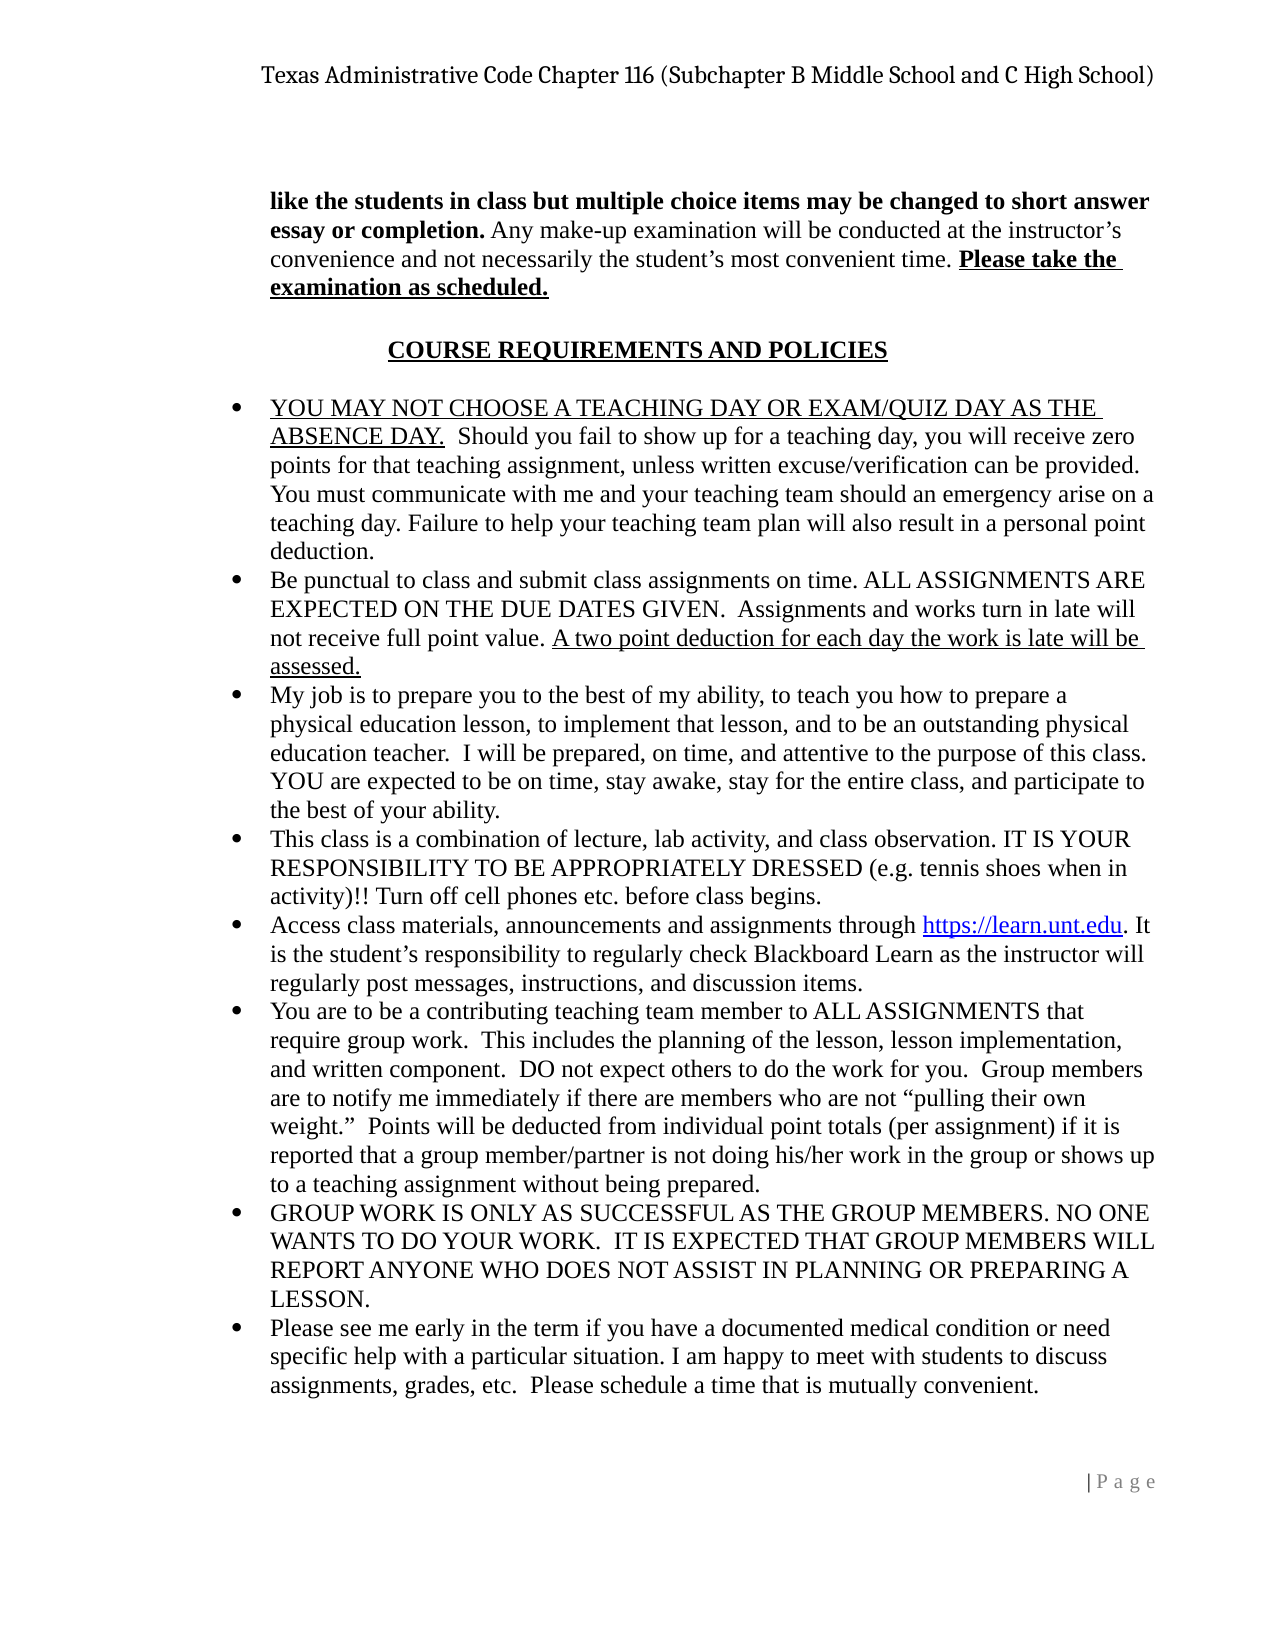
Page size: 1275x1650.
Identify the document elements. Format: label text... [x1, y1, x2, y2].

text  GROUP WORK IS ONLY AS SUCCESSFUL AS THE GROUP MEMBERS. NO ONE WANTS TO DO YOUR WORK. IT IS EXPECTED THAT GROUP MEMBERS WILL REPORT ANYONE WHO DOES NOT ASSIST IN PLANNING OR PREPARING A LESSON. [232, 1198, 1155, 1313]
text COURSE REQUIREMENTS AND POLICIES [120, 335, 1155, 364]
text  Be punctual to class and submit class assignments on time. ALL ASSIGNMENTS ARE EXPECTED ON THE DUE DATES GIVEN. Assignments and works turn in late will not receive full point value. A two point deduction for each day the work is late will be assessed. [232, 565, 1155, 680]
text  YOU MAY NOT CHOOSE A TEACHING DAY OR EXAM/QUIZ DAY AS THE ABSENCE DAY. Should you fail to show up for a teaching day, you will receive zero points for that teaching assignment, unless written excuse/verification can be provided. You must communicate with me and your teaching team should an emergency arise on a teaching day. Failure to help your teaching team plan will also result in a personal point deduction. [232, 393, 1155, 565]
text  Please see me early in the term if you have a documented medical condition or need specific help with a particular situation. I am happy to meet with students to discuss assignments, grades, etc. Please schedule a time that is mutually convenient. [232, 1313, 1155, 1399]
text  This class is a combination of lecture, lab activity, and class observation. IT IS YOUR RESPONSIBILITY TO BE APPROPRIATELY DRESSED (e.g. tennis shoes when in activity)!! Turn off cell phones etc. before class begins. [232, 824, 1155, 910]
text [232, 186, 1155, 301]
text  My job is to prepare you to the best of my ability, to teach you how to prepare a physical education lesson, to implement that lesson, and to be an outstanding physical education teacher. I will be prepared, on time, and attentive to the purpose of this class. YOU are expected to be on time, stay awake, stay for the entire class, and participate to the best of your ability. [232, 680, 1155, 824]
text  Access class materials, announcements and assignments through https://learn.unt.edu. It is the student’s responsibility to regularly check Blackboard Learn as the instructor will regularly post messages, instructions, and discussion items. [232, 910, 1155, 996]
text  You are to be a contributing teaching team member to ALL ASSIGNMENTS that require group work. This includes the planning of the lesson, lesson implementation, and written component. DO not expect others to do the work for you. Group members are to notify me immediately if there are members who are not “pulling their own weight.” Points will be deducted from individual point totals (per assignment) if it is reported that a group member/partner is not doing his/her work in the group or shows up to a teaching assignment without being prepared. [232, 996, 1155, 1198]
